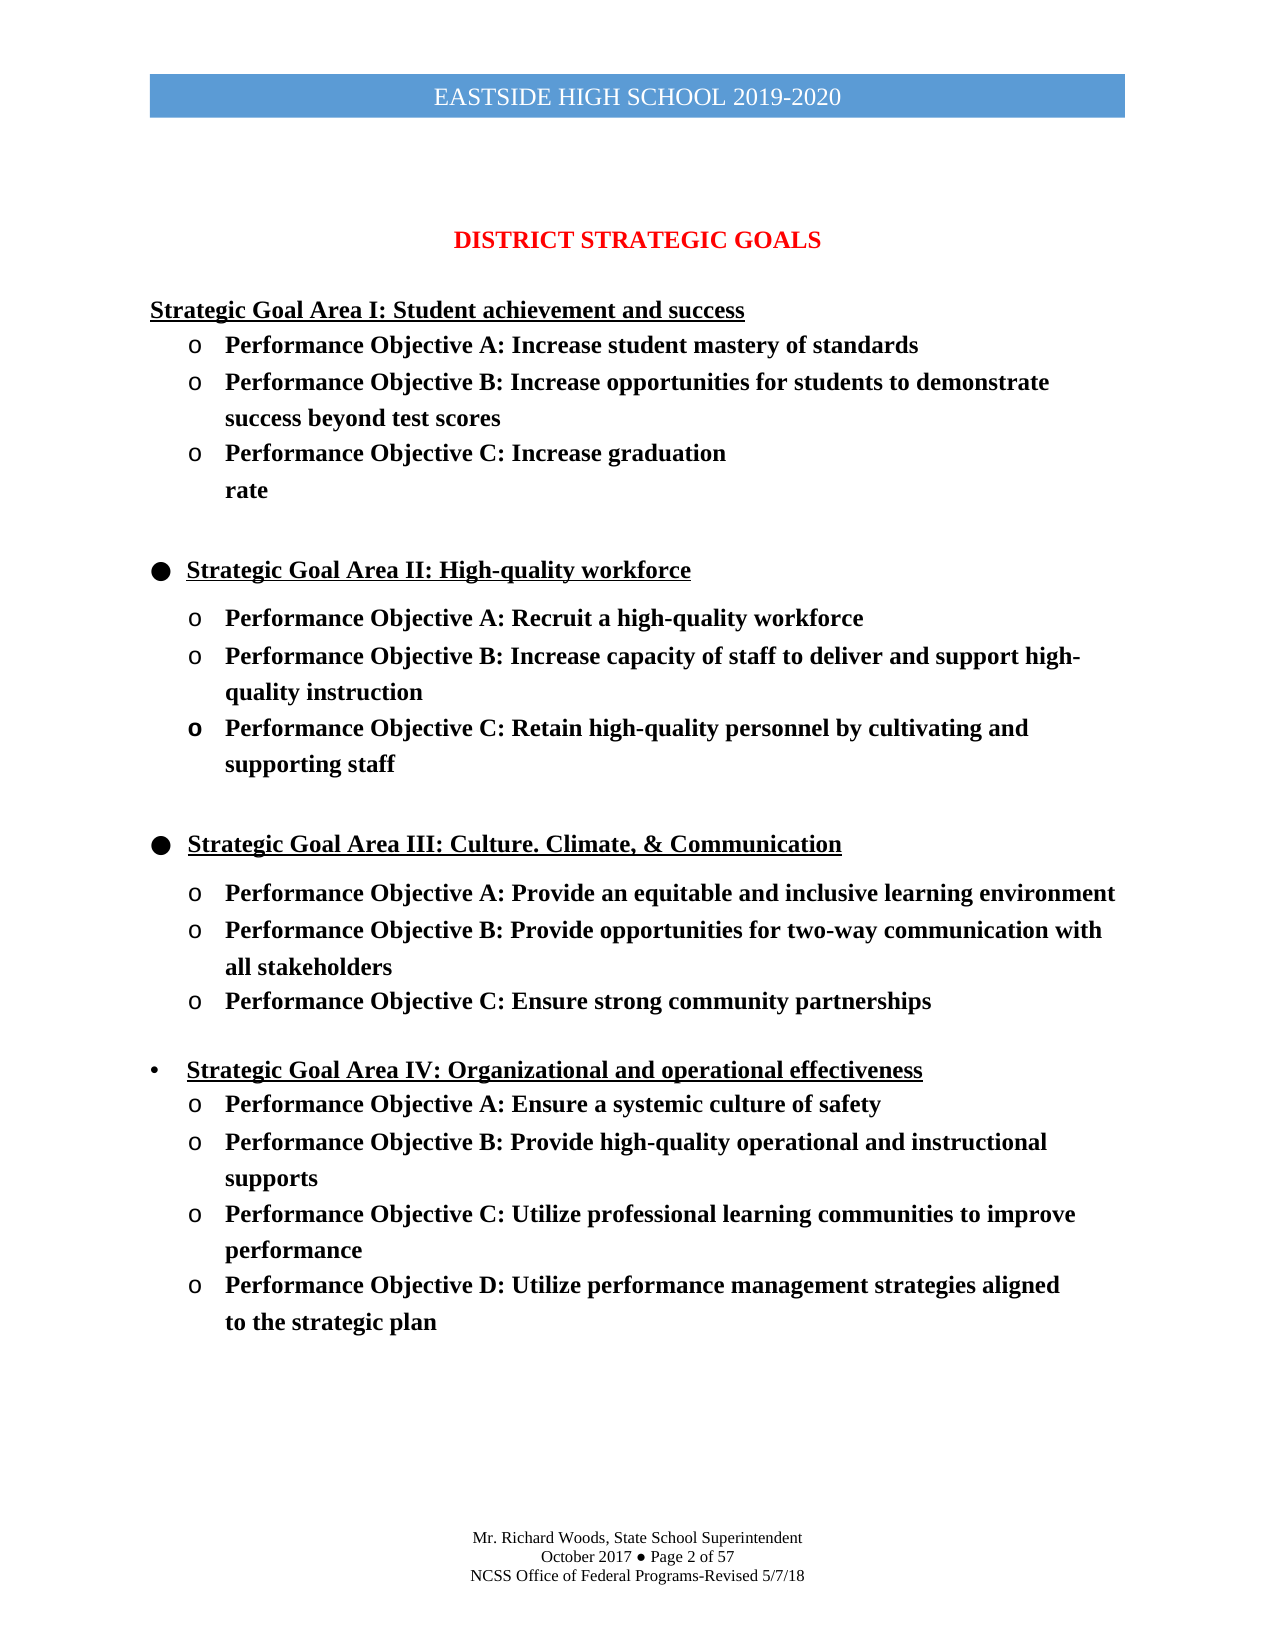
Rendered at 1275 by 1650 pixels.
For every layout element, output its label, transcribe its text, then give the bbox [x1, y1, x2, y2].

list Performance Objective C: Ensure strong community partnerships [187, 986, 1125, 1017]
list Performance Objective A: Increase student mastery of standards [187, 330, 1125, 361]
list Performance Objective A: Recruit a high-quality workforce [187, 603, 1125, 634]
text • Strategic Goal Area IV: Organizational and operational effectiveness [150, 1055, 1125, 1084]
list Performance Objective A: Provide an equitable and inclusive learning environment [187, 878, 1125, 908]
list Strategic Goal Area III: Culture. Climate, & Communication [150, 816, 1125, 867]
list Performance Objective C: Increase graduation rate [187, 438, 753, 503]
list Performance Objective B: Provide high-quality operational and instructional supports [187, 1127, 1125, 1192]
list Performance Objective D: Utilize performance management strategies aligned to the strategic plan [187, 1270, 1078, 1336]
list Performance Objective B: Increase capacity of staff to deliver and support high-quality instruction [187, 641, 1125, 706]
list Strategic Goal Area II: High-quality workforce [150, 541, 1125, 592]
subtitle DISTRICT STRATEGIC GOALS [150, 225, 1125, 253]
text Strategic Goal Area I: Student achievement and success [150, 295, 1125, 324]
list Performance Objective C: Retain high-quality personnel by cultivating and supporting staff [187, 713, 1125, 778]
list Performance Objective B: Provide opportunities for two-way communication with all stakeholders [187, 915, 1125, 980]
list Performance Objective A: Ensure a systemic culture of safety [187, 1089, 1125, 1120]
list Performance Objective C: Utilize professional learning communities to improve performance [187, 1199, 1125, 1264]
list Performance Objective B: Increase opportunities for students to demonstrate success beyond test scores [187, 367, 1125, 432]
